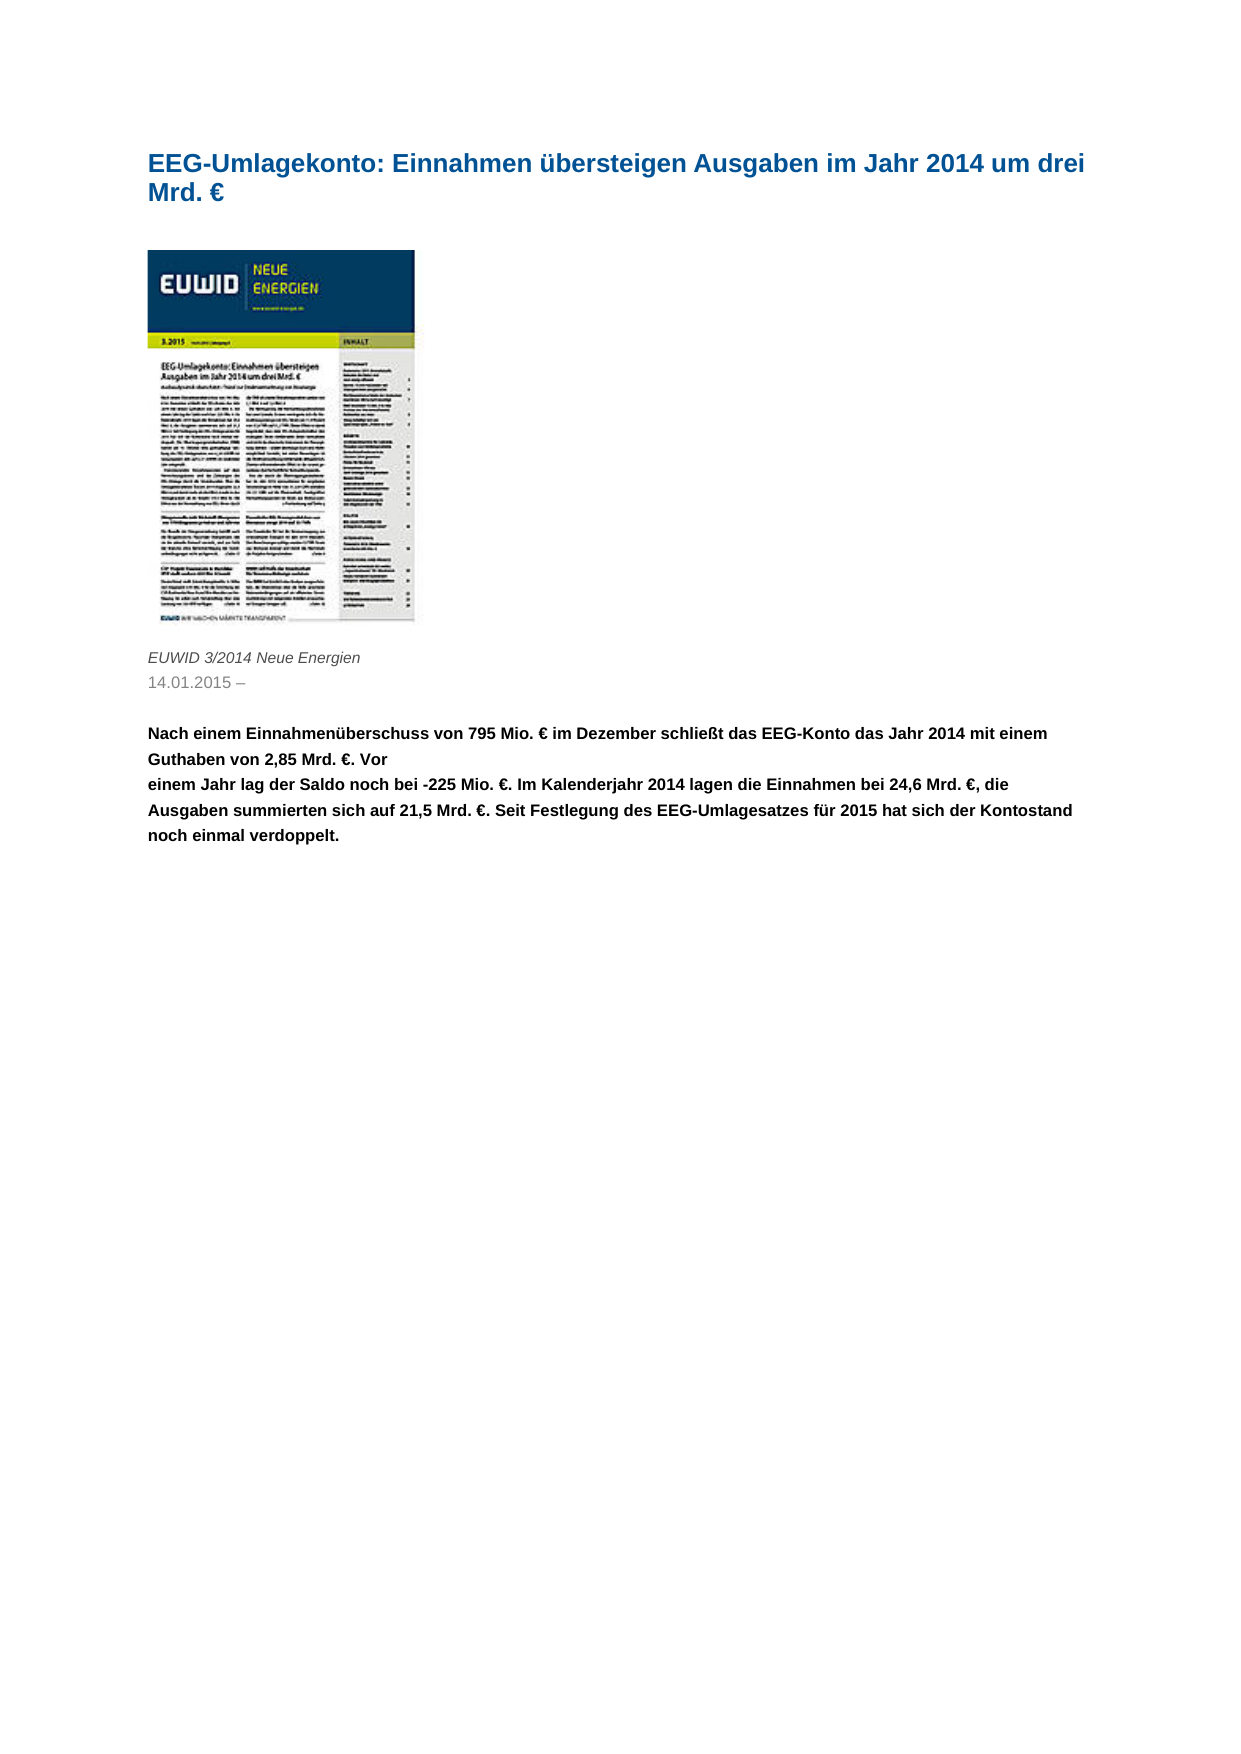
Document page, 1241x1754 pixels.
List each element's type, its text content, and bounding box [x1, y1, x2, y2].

text Nach einem Einnahmenüberschuss von 795 Mio. € im Dezember schließt das EEG-Konto das Jahr 2014 mit einem Guthaben von 2,85 Mrd. €. Vor einem Jahr lag der Saldo noch bei -225 Mio. €. Im Kalenderjahr 2014 lagen die Einnahmen bei 24,6 Mrd. €, die Ausgaben summierten sich auf 21,5 Mrd. €. Seit Festlegung des EEG-Umlagesatzes für 2015 hat sich der Kontostand noch einmal verdoppelt. [148, 718, 1093, 845]
text 14.01.2015 – [148, 667, 1093, 692]
picture [147, 250, 425, 641]
text EEG-Umlagekonto: Einnahmen übersteigen Ausgaben im Jahr 2014 um drei Mrd. € [148, 148, 1093, 207]
